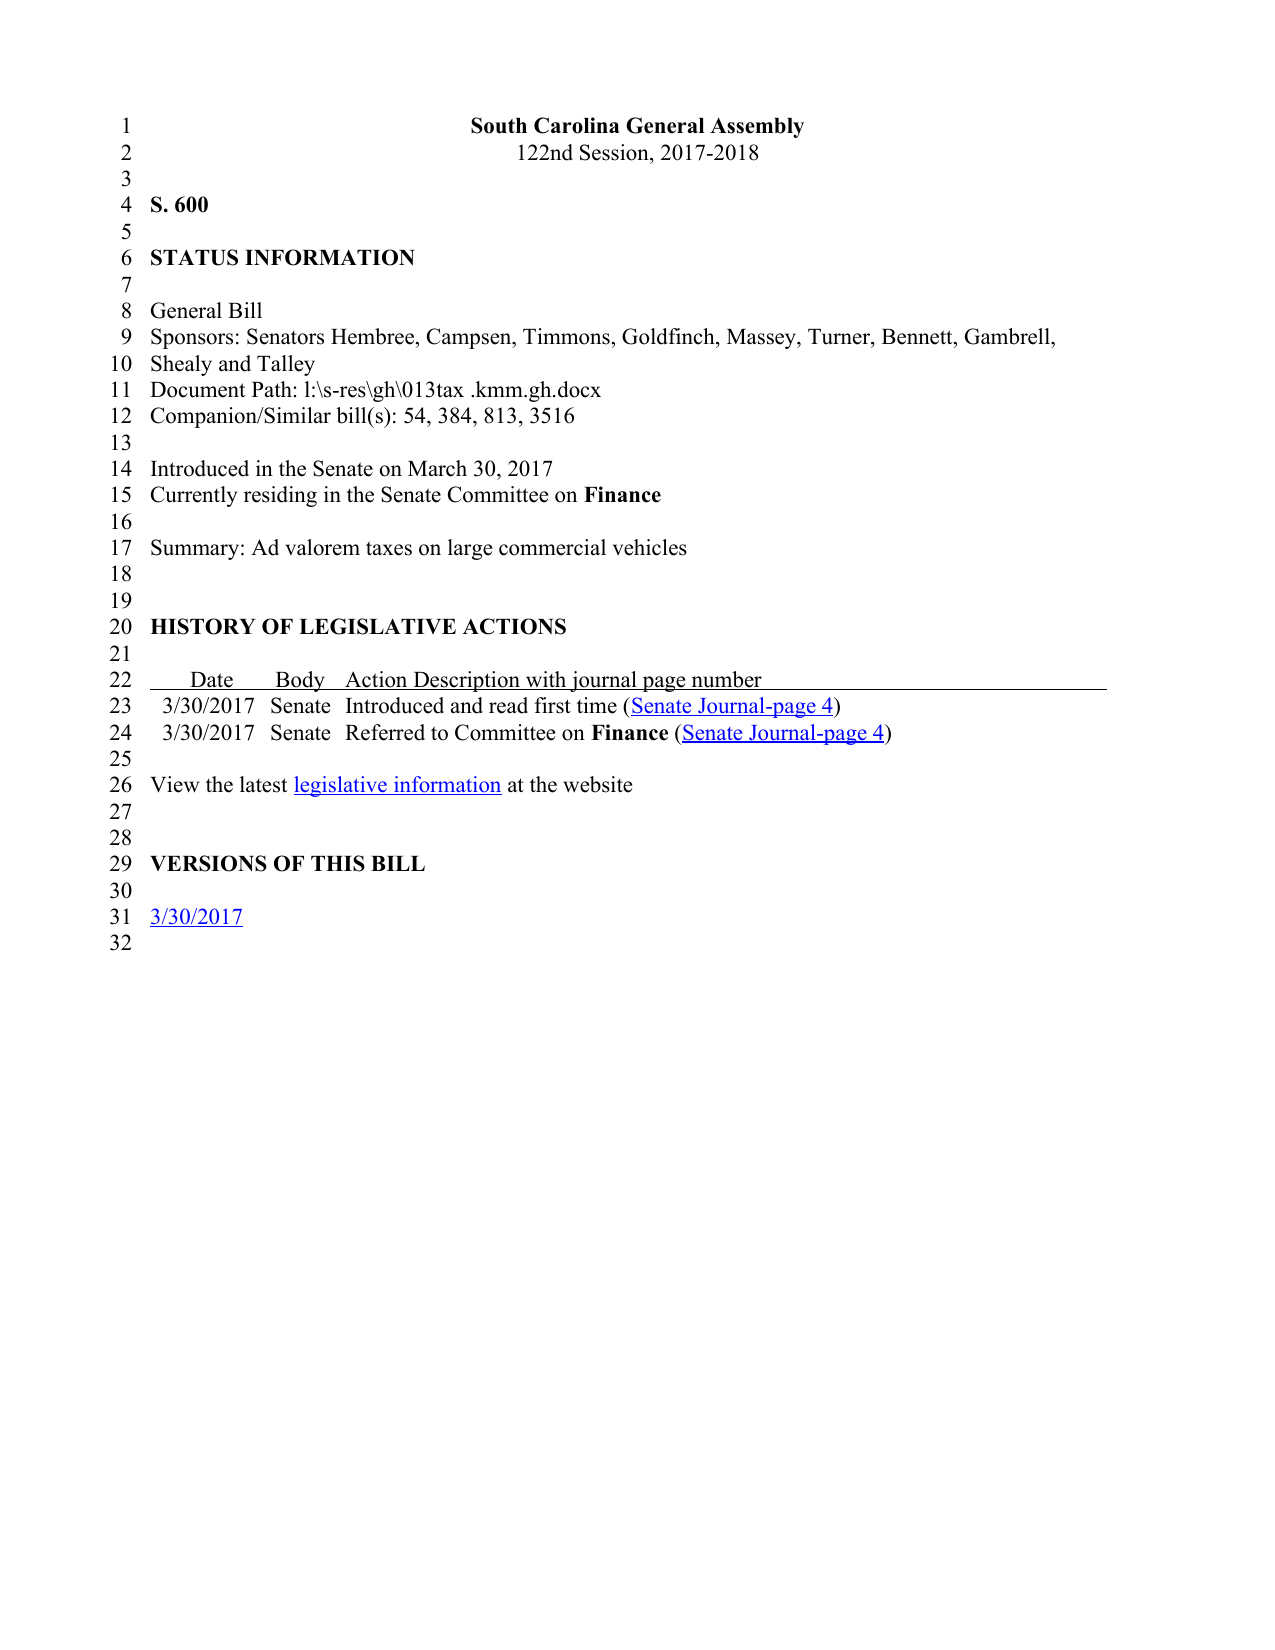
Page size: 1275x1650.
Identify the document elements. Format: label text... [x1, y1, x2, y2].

text 3/30/2017 Senate Introduced and read first time (Senate Journal-page 4) [150, 692, 1125, 719]
text STATUS INFORMATION [150, 244, 1125, 271]
text Currently residing in the Senate Committee on Finance [150, 481, 1125, 508]
text HISTORY OF LEGISLATIVE ACTIONS [150, 613, 1125, 639]
text Date Body Action Description with journal page number [150, 666, 1125, 692]
text Companion/Similar bill(s): 54, 384, 813, 3516 [150, 402, 1125, 429]
text General Bill [150, 297, 1125, 323]
text 3/30/2017 Senate Referred to Committee on Finance (Senate Journal-page 4) [150, 719, 1125, 745]
text Summary: Ad valorem taxes on large commercial vehicles [150, 534, 1125, 561]
text S. 600 [150, 192, 1125, 218]
text Sponsors: Senators Hembree, Campsen, Timmons, Goldfinch, Massey, Turner, Bennett, Gambrell, Shealy and Talley [150, 323, 1125, 376]
text Introduced in the Senate on March 30, 2017 [150, 455, 1125, 481]
text 3/30/2017 [150, 903, 1125, 929]
text 122nd Session, 2017-2018 [150, 139, 1125, 165]
text South Carolina General Assembly [150, 112, 1125, 139]
text VERSIONS OF THIS BILL [150, 850, 1125, 877]
text View the latest legislative information at the website [150, 771, 1125, 798]
text Document Path: l:\s-res\gh\013tax .kmm.gh.docx [150, 376, 1125, 402]
